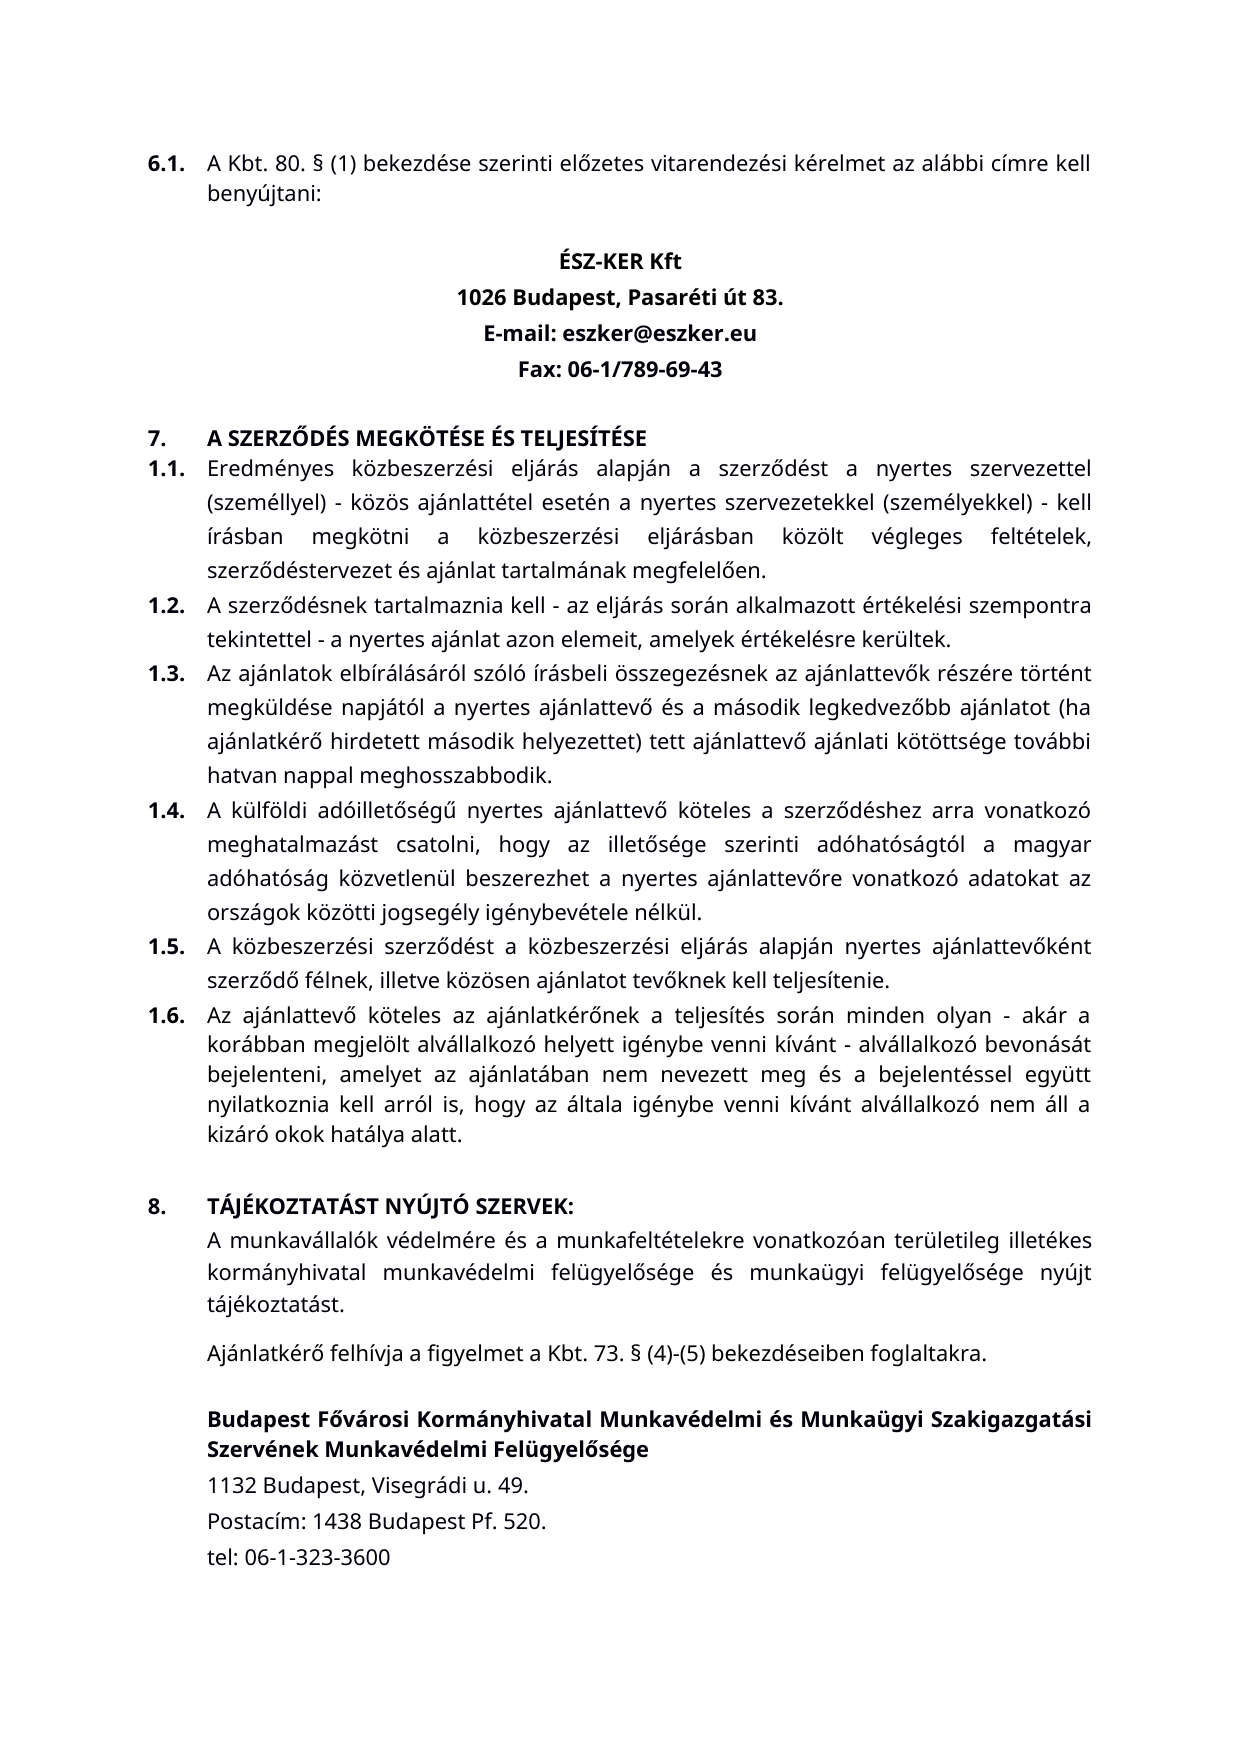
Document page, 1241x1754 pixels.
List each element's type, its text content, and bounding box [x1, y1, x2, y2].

list Az ajánlattevő köteles az ajánlatkérőnek a teljesítés során minden olyan - akár a korábban megjelölt alvállalkozó helyett igénybe venni kívánt - alvállalkozó bevonását bejelenteni, amelyet az ajánlatában nem nevezett meg és a bejelentéssel együtt nyilatkoznia kell arról is, hogy az általa igénybe venni kívánt alvállalkozó nem áll a kizáró okok hatálya alatt. [148, 999, 1092, 1148]
list A szerződésnek tartalmaznia kell - az eljárás során alkalmazott értékelési szempontra tekintettel - a nyertes ajánlat azon elemeit, amelyek értékelésre kerültek. [148, 589, 1092, 653]
text Ajánlatkérő felhívja a figyelmet a Kbt. 73. § (4)-(5) bekezdéseiben foglaltakra. [207, 1338, 1092, 1368]
list A Kbt. 80. § (1) bekezdése szerinti előzetes vitarendezési kérelmet az alábbi címre kell benyújtani: [148, 148, 1092, 207]
list tájékoztatást nyújtó szervek: [148, 1191, 1092, 1221]
text Fax: 06-1/789-69-43 [148, 354, 1092, 384]
text Postacím: 1438 Budapest Pf. 520. [207, 1506, 1092, 1535]
text ÉSZ-KER Kft [148, 246, 1092, 276]
text tel: 06-1-323-3600 [207, 1542, 1092, 1571]
text E-mail: eszker@eszker.eu [148, 318, 1092, 348]
list A külföldi adóilletőségű nyertes ajánlattevő köteles a szerződéshez arra vonatkozó meghatalmazást csatolni, hogy az illetősége szerinti adóhatóságtól a magyar adóhatóság közvetlenül beszerezhet a nyertes ajánlattevőre vonatkozó adatokat az országok közötti jogsegély igénybevétele nélkül. [148, 794, 1092, 927]
list Eredményes közbeszerzési eljárás alapján a szerződést a nyertes szervezettel (személlyel) - közös ajánlattétel esetén a nyertes szervezetekkel (személyekkel) - kell írásban megkötni a közbeszerzési eljárásban közölt végleges feltételek, szerződéstervezet és ajánlat tartalmának megfelelően. [148, 453, 1092, 585]
text 1132 Budapest, Visegrádi u. 49. [207, 1469, 1092, 1499]
list A SZERZŐDÉS MEGKÖTÉSE ÉS TELJESÍTÉSE [148, 423, 1092, 453]
list Az ajánlatok elbírálásáról szóló írásbeli összegezésnek az ajánlattevők részére történt megküldése napjától a nyertes ajánlattevő és a második legkedvezőbb ajánlatot (ha ajánlatkérő hirdetett második helyezettet) tett ajánlattevő ajánlati kötöttsége további hatvan nappal meghosszabbodik. [148, 658, 1092, 790]
list A közbeszerzési szerződést a közbeszerzési eljárás alapján nyertes ajánlattevőként szerződő félnek, illetve közösen ajánlatot tevőknek kell teljesítenie. [148, 931, 1092, 995]
text Budapest Fővárosi Kormányhivatal Munkavédelmi és Munkaügyi Szakigazgatási Szervének Munkavédelmi Felügyelősége [207, 1404, 1092, 1463]
text A munkavállalók védelmére és a munkafeltételekre vonatkozóan területileg illetékes kormányhivatal munkavédelmi felügyelősége és munkaügyi felügyelősége nyújt tájékoztatást. [207, 1225, 1092, 1319]
text 1026 Budapest, Pasaréti út 83. [148, 282, 1092, 312]
